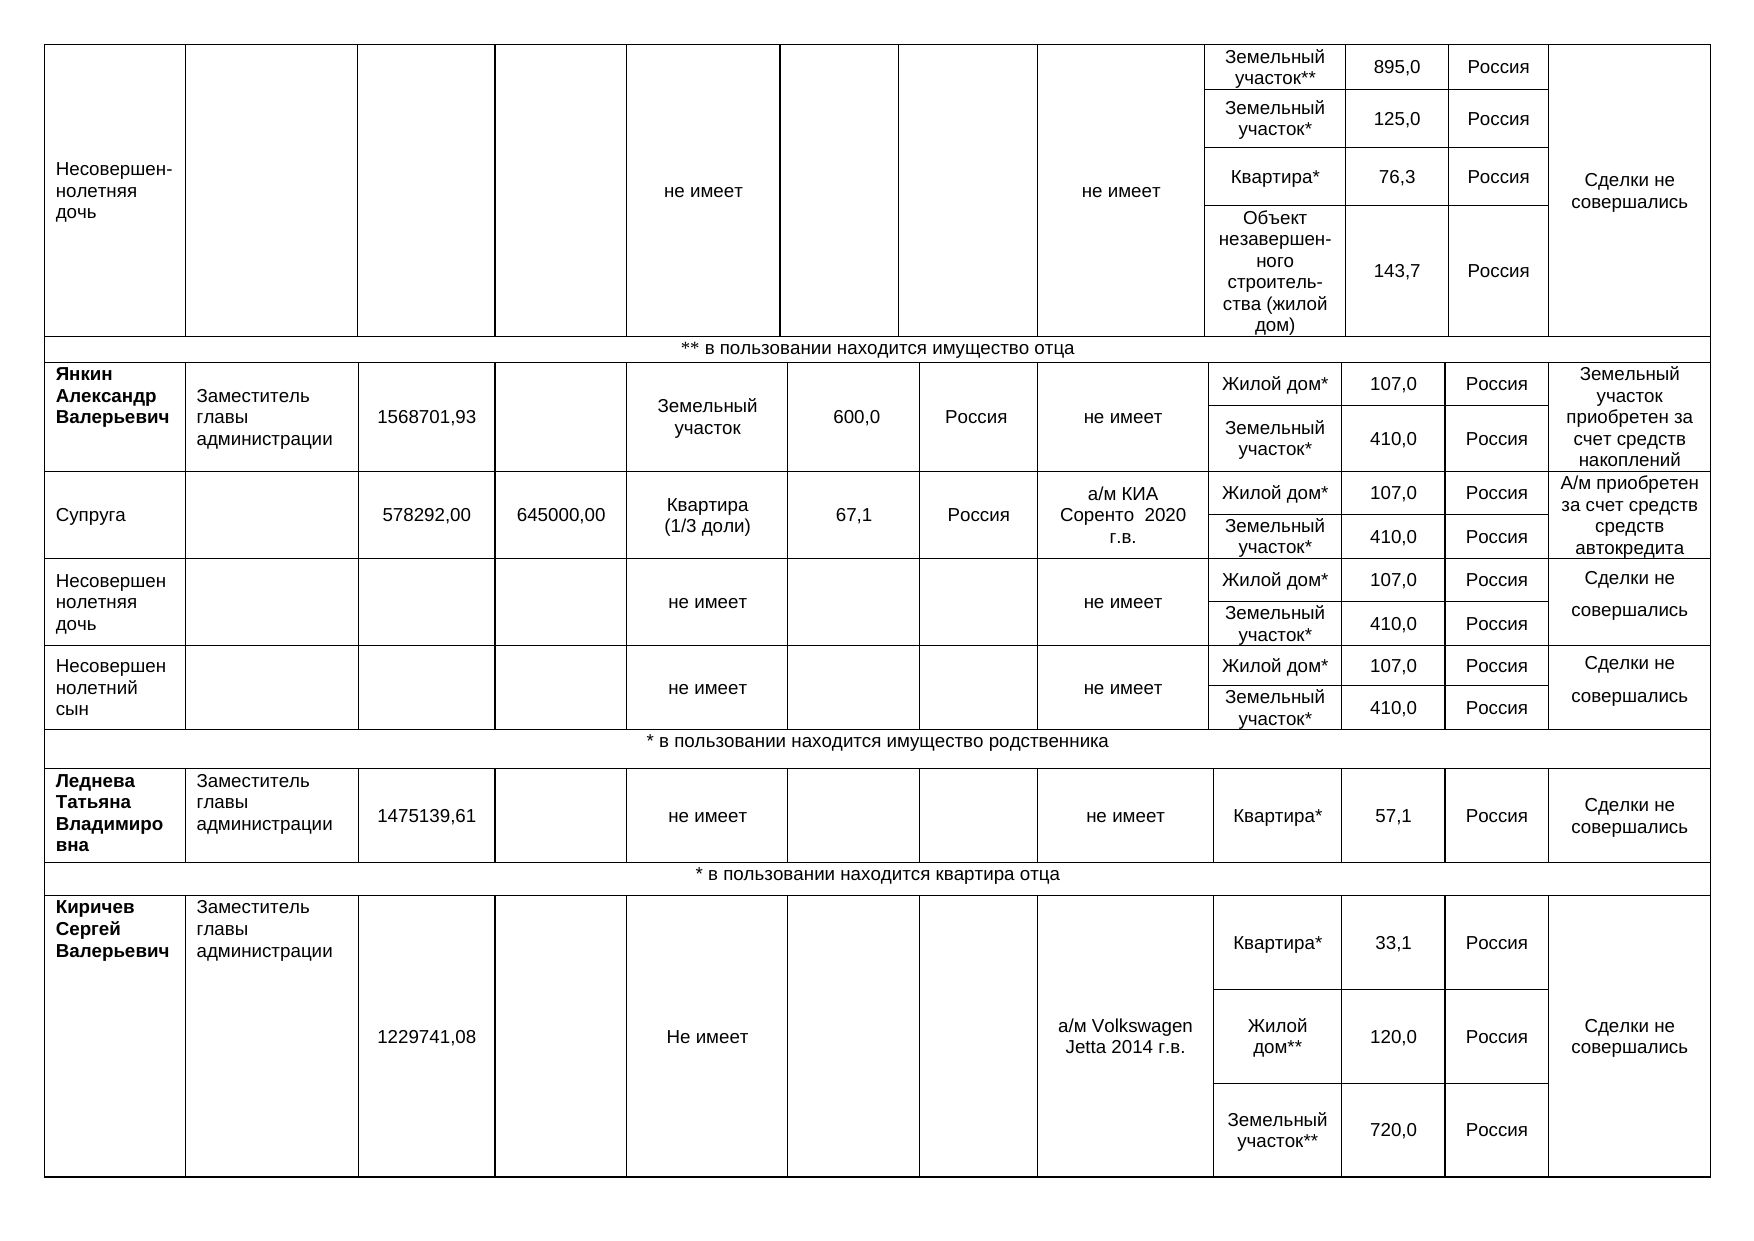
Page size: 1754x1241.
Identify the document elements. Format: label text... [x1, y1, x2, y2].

table_cell Квартира (1/3 доли) [627, 472, 787, 558]
table_cell Россия [1446, 559, 1548, 601]
table_cell [920, 896, 1037, 1176]
table_cell [359, 646, 494, 729]
table_cell Заместитель главы администрации [186, 896, 358, 1176]
table_cell 645000,00 [496, 472, 626, 558]
table_cell Россия [1446, 406, 1548, 471]
table_cell [788, 559, 919, 645]
table_cell Россия [1446, 686, 1548, 729]
table_cell Россия [1446, 646, 1548, 685]
table_cell Россия [920, 363, 1037, 471]
table_cell [920, 646, 1037, 729]
table_cell Заместитель главы администрации [186, 769, 358, 862]
table_cell Квартира* [1205, 148, 1345, 205]
table_cell Жилой дом* [1209, 646, 1341, 685]
table_cell не имеет [1038, 45, 1204, 336]
table_cell 76,3 [1346, 148, 1448, 205]
table_cell Земельный участок** [1214, 1084, 1341, 1176]
table_cell а/м Volkswagen Jetta 2014 г.в. [1038, 896, 1213, 1176]
table_cell ** в пользовании находится имущество отца [45, 337, 1710, 362]
table_cell Квартира* [1214, 896, 1341, 989]
table_cell 895,0 [1346, 45, 1448, 88]
table_cell не имеет [627, 646, 787, 729]
table_cell Янкин Александр Валерьевич [45, 363, 185, 471]
table_cell Супруга [45, 472, 185, 558]
table_cell Сделки не совершались [1549, 559, 1710, 645]
table_cell [496, 769, 626, 862]
table_cell Несовершен-нолетняя дочь [45, 45, 185, 336]
table_cell Несовершеннолетняя дочь [45, 559, 185, 645]
table_cell Леднева Татьяна Владимировна [45, 769, 185, 862]
table_cell Россия [1449, 90, 1548, 147]
table_cell [496, 559, 626, 645]
table_cell [788, 769, 919, 862]
table_cell [788, 646, 919, 729]
table_cell Земельный участок** [1205, 45, 1345, 88]
table_cell не имеет [627, 45, 779, 336]
table_cell [359, 559, 494, 645]
table_cell Земельный участок приобретен за счет средств накоплений [1549, 363, 1710, 471]
table_cell Земельный участок* [1205, 90, 1345, 147]
table_cell * в пользовании находится квартира отца [45, 863, 1710, 895]
table_cell а/м КИА Соренто 2020 г.в. [1038, 472, 1208, 558]
table_cell Заместитель главы администрации [186, 363, 358, 471]
table_cell Жилой дом* [1209, 559, 1341, 601]
table_cell 578292,00 [359, 472, 494, 558]
table_cell 410,0 [1342, 515, 1444, 558]
table_cell [186, 646, 358, 729]
table_cell Земельный участок* [1209, 515, 1341, 558]
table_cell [1549, 896, 1710, 1176]
table_cell 720,0 [1342, 1084, 1444, 1176]
table_cell Россия [1446, 602, 1548, 645]
table_cell 107,0 [1342, 472, 1444, 513]
table_cell Россия [920, 472, 1037, 558]
table_cell Россия [1446, 896, 1548, 989]
table_cell 125,0 [1346, 90, 1448, 147]
table_cell Сделки не совершались [1549, 769, 1710, 862]
table_cell Россия [1446, 515, 1548, 558]
table_cell не имеет [1038, 646, 1208, 729]
table_cell Сделки не совершались [1549, 646, 1710, 729]
table_cell [186, 45, 357, 336]
table_cell Земельный участок [627, 363, 787, 471]
table_cell Россия [1449, 206, 1548, 336]
table_cell 1568701,93 [359, 363, 494, 471]
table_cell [1549, 45, 1710, 336]
table_cell Земельный участок* [1209, 686, 1341, 729]
table_cell 107,0 [1342, 646, 1444, 685]
table_cell не имеет [1038, 559, 1208, 645]
table_cell не имеет [1038, 363, 1208, 471]
table_cell 143,7 [1346, 206, 1448, 336]
table_cell [496, 45, 626, 336]
table_cell Несовершеннолетний сын [45, 646, 185, 729]
table_cell не имеет [627, 769, 787, 862]
table_cell Не имеет [627, 896, 787, 1176]
table_cell Жилой дом** [1214, 990, 1341, 1083]
table_cell 410,0 [1342, 686, 1444, 729]
table_cell 57,1 [1342, 769, 1444, 862]
table_cell Земельный участок* [1209, 602, 1341, 645]
table_cell [496, 896, 626, 1176]
table_cell [781, 45, 898, 336]
table_cell Россия [1446, 769, 1548, 862]
table_cell [920, 769, 1037, 862]
table_cell Киричев Сергей Валерьевич [45, 896, 185, 1176]
table_cell не имеет [1038, 769, 1213, 862]
table_cell [920, 559, 1037, 645]
table_cell Россия [1446, 472, 1548, 513]
table_cell [788, 896, 919, 1176]
table_cell 67,1 [788, 472, 919, 558]
table_cell Земельный участок* [1209, 406, 1341, 471]
table_cell Жилой дом* [1209, 363, 1341, 404]
table_cell 410,0 [1342, 406, 1444, 471]
table_cell Россия [1449, 148, 1548, 205]
table_cell Россия [1446, 1084, 1548, 1176]
table_cell [186, 472, 358, 558]
table_cell [358, 45, 494, 336]
table_cell * в пользовании находится имущество родственника [45, 730, 1710, 768]
table_cell [496, 363, 626, 471]
table_cell Квартира* [1214, 769, 1341, 862]
table_cell 600,0 [788, 363, 919, 471]
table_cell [1205, 206, 1345, 336]
table_cell Россия [1446, 363, 1548, 404]
table_cell 107,0 [1342, 363, 1444, 404]
table_cell [496, 646, 626, 729]
table_cell 1229741,08 [359, 896, 494, 1176]
table_cell Жилой дом* [1209, 472, 1341, 513]
table_cell не имеет [627, 559, 787, 645]
table_cell [899, 45, 1037, 336]
table_cell Россия [1449, 45, 1548, 88]
table_cell 107,0 [1342, 559, 1444, 601]
table_cell Россия [1446, 990, 1548, 1083]
table_cell 410,0 [1342, 602, 1444, 645]
table_cell [186, 559, 358, 645]
table_cell 33,1 [1342, 896, 1444, 989]
table_cell 120,0 [1342, 990, 1444, 1083]
table_cell А/м приобретен за счет средств средств автокредита [1549, 472, 1710, 558]
table_cell 1475139,61 [359, 769, 494, 862]
